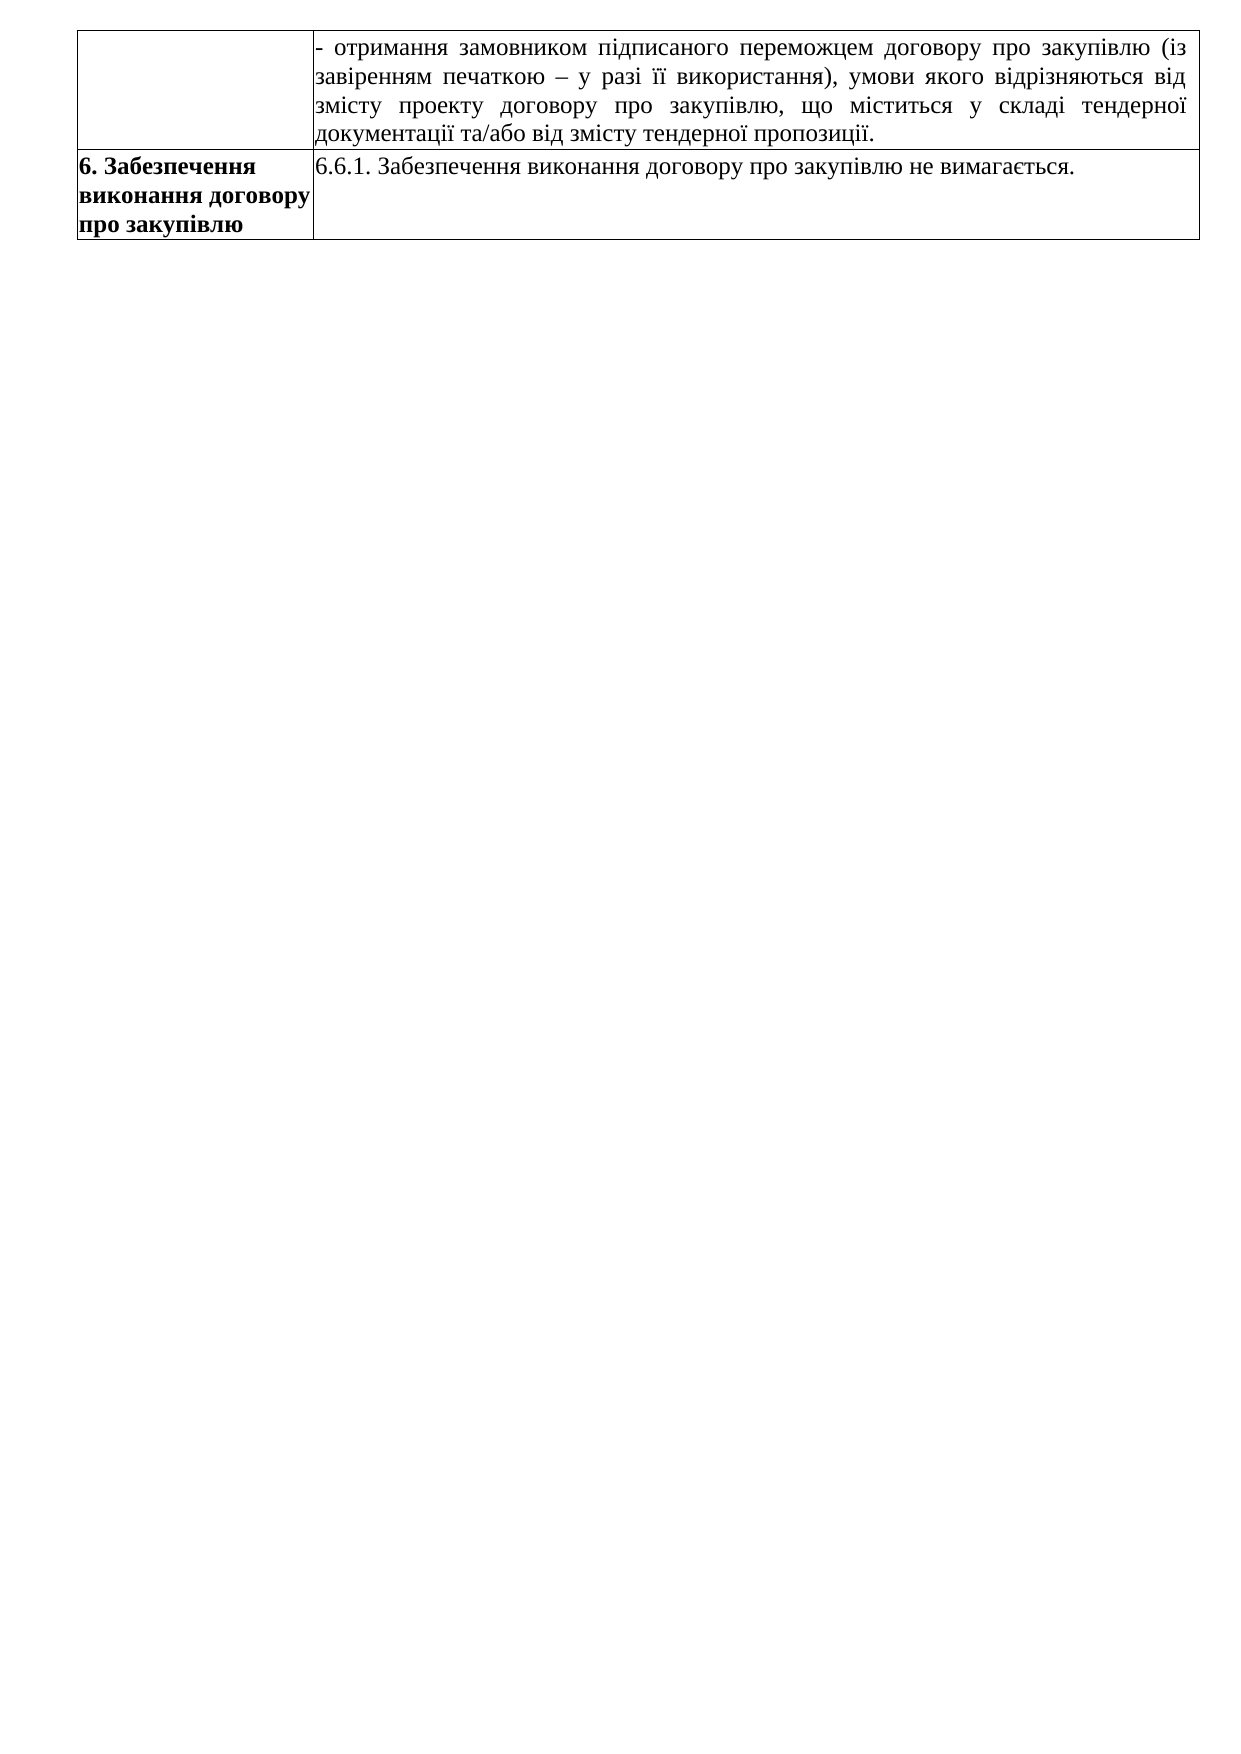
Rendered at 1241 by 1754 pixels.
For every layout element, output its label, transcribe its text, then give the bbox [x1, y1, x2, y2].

table_cell 6. Забезпечення виконання договору про закупівлю [78, 150, 313, 239]
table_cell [78, 31, 313, 149]
table_cell 6.6.1. Забезпечення виконання договору про закупівлю не вимагається. [314, 150, 1199, 239]
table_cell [314, 31, 1199, 149]
